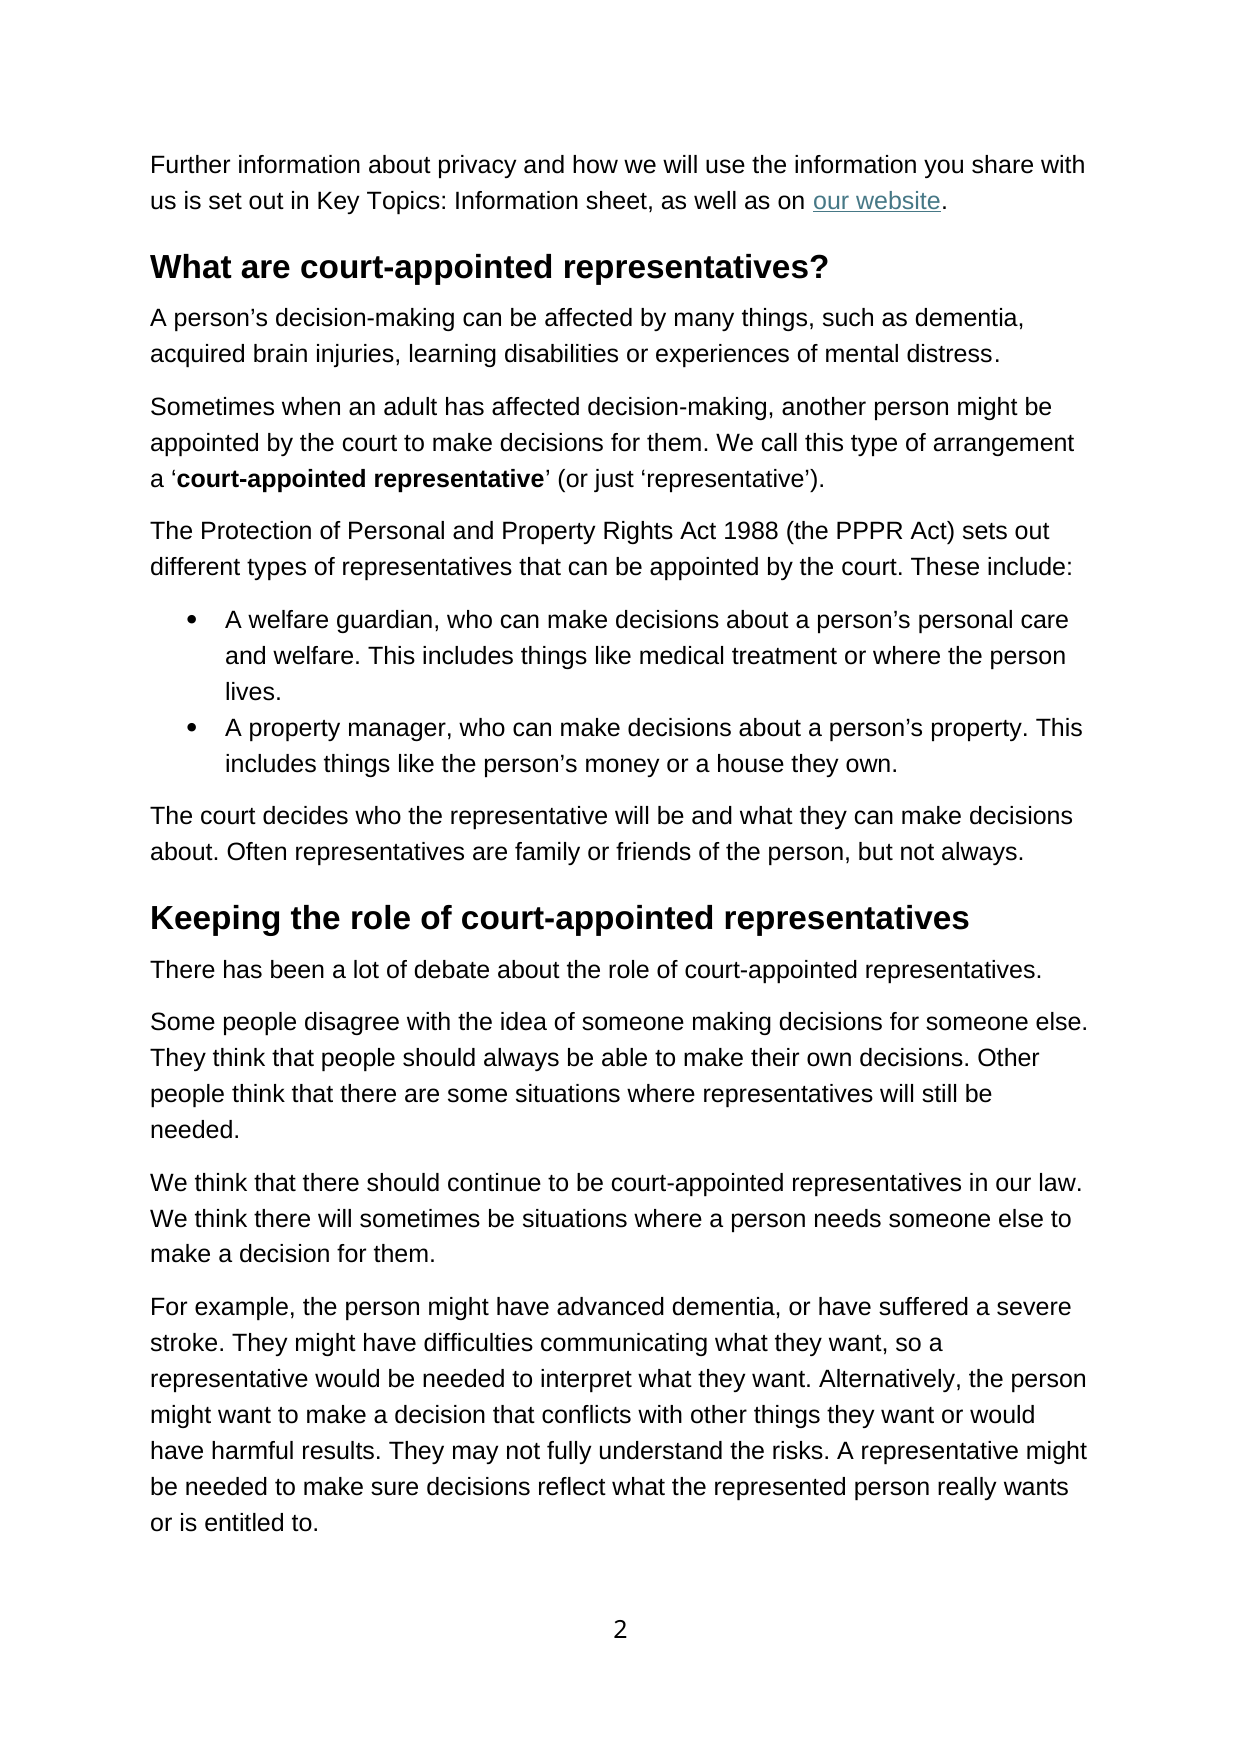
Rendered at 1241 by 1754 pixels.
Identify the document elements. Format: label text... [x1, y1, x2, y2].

subtitle What are court-appointed representatives? [150, 247, 1090, 285]
list A property manager, who can make decisions about a person’s property. This includes things like the person’s money or a house they own. [187, 713, 1090, 777]
text A person’s decision-making can be affected by many things, such as dementia, acquired brain injuries, learning disabilities or experiences of mental distress. [150, 303, 1090, 368]
text Further information about privacy and how we will use the information you share with us is set out in Key Topics: Information sheet, as well as on our website. [150, 150, 1090, 215]
list A welfare guardian, who can make decisions about a person’s personal care and welfare. This includes things like medical treatment or where the person lives. [187, 605, 1090, 706]
subtitle Keeping the role of court-appointed representatives [150, 898, 1090, 937]
text Some people disagree with the idea of someone making decisions for someone else. They think that people should always be able to make their own decisions. Other people think that there are some situations where representatives will still be needed. [150, 1007, 1090, 1144]
text There has been a lot of debate about the role of court-appointed representatives. [150, 954, 1090, 983]
text We think that there should continue to be court-appointed representatives in our law. We think there will sometimes be situations where a person needs someone else to make a decision for them. [150, 1168, 1090, 1268]
text For example, the person might have advanced dementia, or have suffered a severe stroke. They might have difficulties communicating what they want, so a representative would be needed to interpret what they want. Alternatively, the person might want to make a decision that conflicts with other things they want or would have harmful results. They may not fully understand the risks. A representative might be needed to make sure decisions reflect what the represented person really wants or is entitled to. [150, 1292, 1090, 1536]
text The Protection of Personal and Property Rights Act 1988 (the PPPR Act) sets out different types of representatives that can be appointed by the court. These include: [150, 516, 1090, 581]
text The court decides who the representative will be and what they can make decisions about. Often representatives are family or friends of the person, but not always. [150, 801, 1090, 866]
text Sometimes when an adult has affected decision-making, another person might be appointed by the court to make decisions for them. We call this type of arrangement a ‘court-appointed representative’ (or just ‘representative’). [150, 392, 1090, 492]
